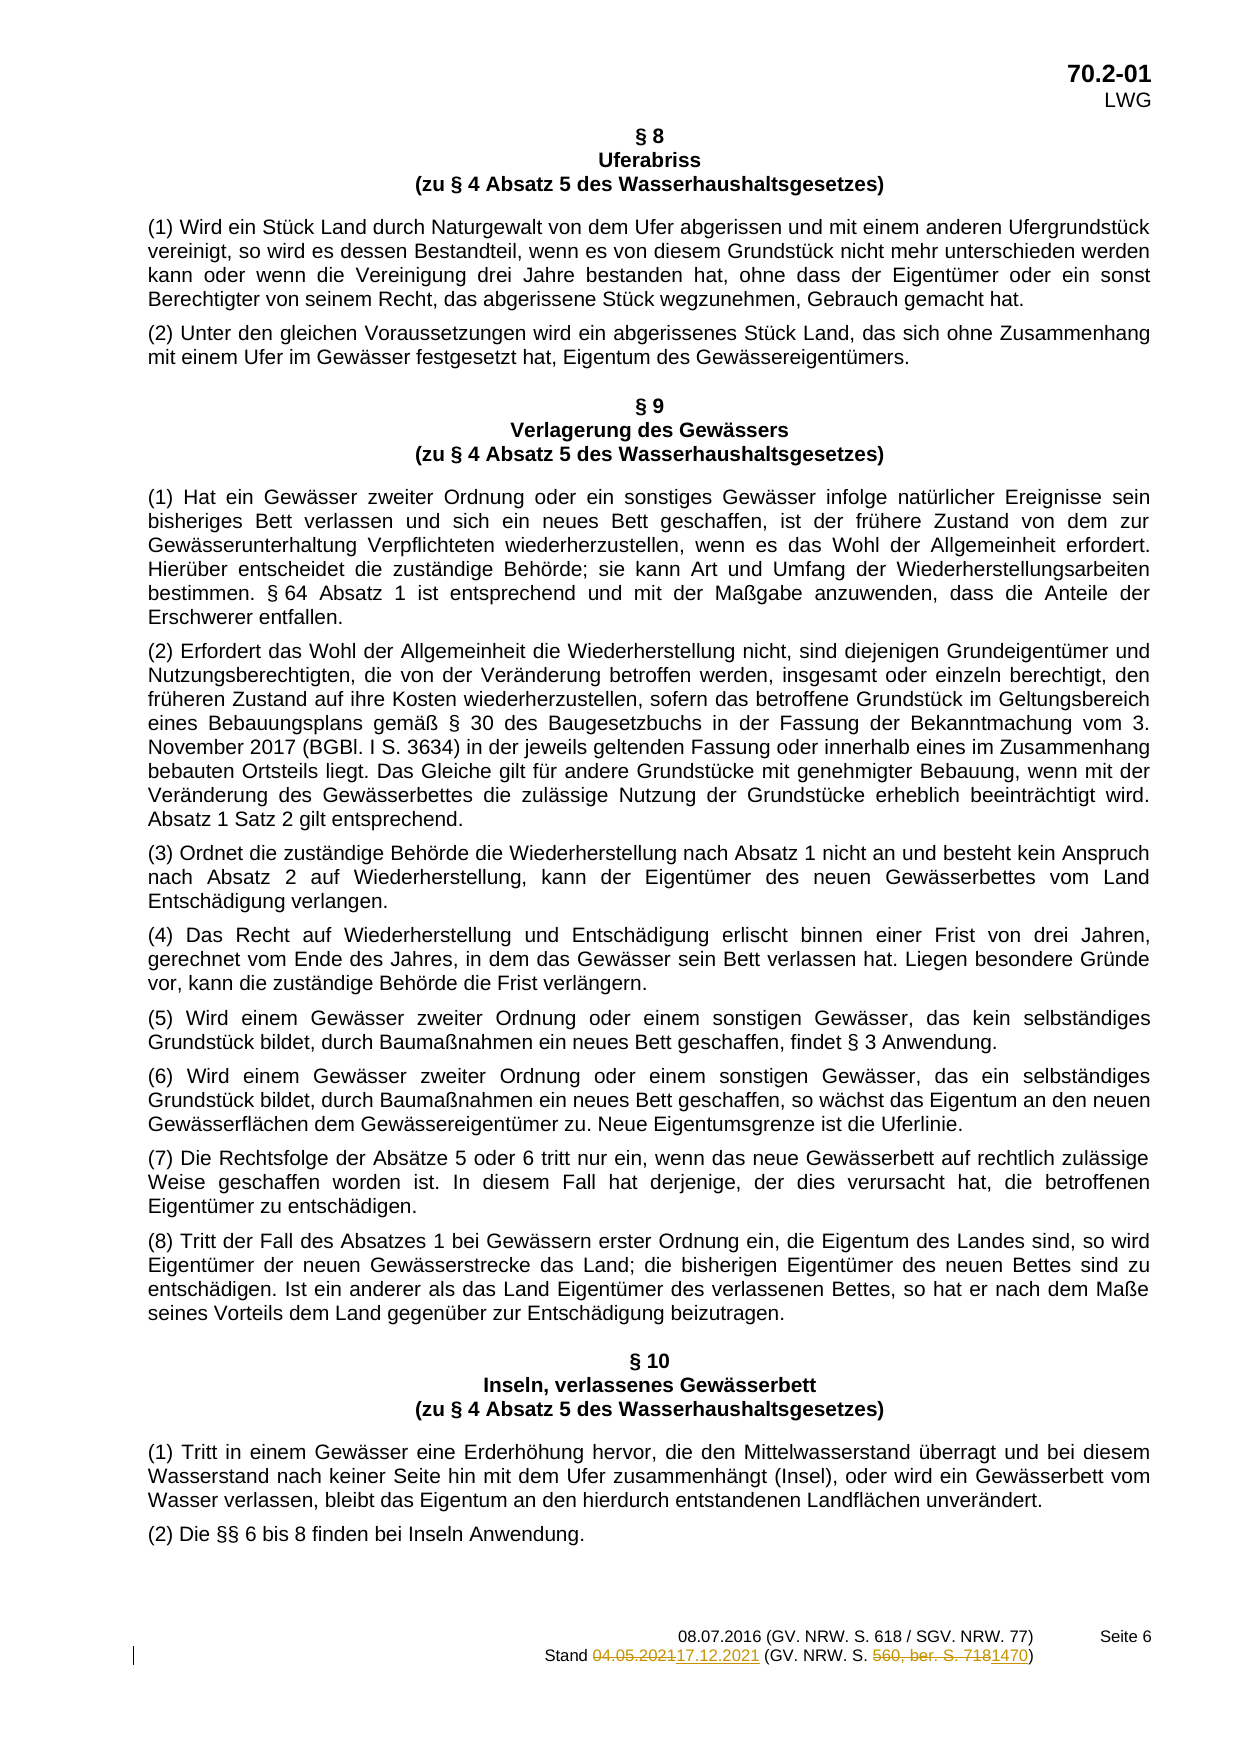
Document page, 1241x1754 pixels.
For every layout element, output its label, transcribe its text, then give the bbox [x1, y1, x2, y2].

text (1) Hat ein Gewässer zweiter Ordnung oder ein sonstiges Gewässer infolge natürlicher Ereignisse sein bisheriges Bett verlassen und sich ein neues Bett geschaffen, ist der frühere Zustand von dem zur Gewässerunterhaltung Verpflichteten wiederherzustellen, wenn es das Wohl der Allgemeinheit erfordert. Hierüber entscheidet die zuständige Behörde; sie kann Art und Umfang der Wiederherstellungsarbeiten bestimmen. § 64 Absatz 1 ist entsprechend und mit der Maßgabe anzuwenden, dass die Anteile der Erschwerer entfallen. [148, 485, 1152, 628]
text (1) Wird ein Stück Land durch Naturgewalt von dem Ufer abgerissen und mit einem anderen Ufergrundstück vereinigt, so wird es dessen Bestandteil, wenn es von diesem Grundstück nicht mehr unterschieden werden kann oder wenn die Vereinigung drei Jahre bestanden hat, ohne dass der Eigentümer oder ein sonst Berechtigter von seinem Recht, das abgerissene Stück wegzunehmen, Gebrauch gemacht hat. [148, 215, 1152, 311]
text (5) Wird einem Gewässer zweiter Ordnung oder einem sonstigen Gewässer, das kein selbständiges Grundstück bildet, durch Baumaßnahmen ein neues Bett geschaffen, findet § 3 Anwendung. [148, 1006, 1152, 1053]
subtitle § 8 Uferabriss (zu § 4 Absatz 5 des Wasserhaushaltsgesetzes) [148, 124, 1152, 196]
text (1) Tritt in einem Gewässer eine Erderhöhung hervor, die den Mittelwasserstand überragt und bei diesem Wasserstand nach keiner Seite hin mit dem Ufer zusammenhängt (Insel), oder wird ein Gewässerbett vom Wasser verlassen, bleibt das Eigentum an den hierdurch entstandenen Landflächen unverändert. [148, 1440, 1152, 1512]
text (3) Ordnet die zuständige Behörde die Wiederherstellung nach Absatz 1 nicht an und besteht kein Anspruch nach Absatz 2 auf Wiederherstellung, kann der Eigentümer des neuen Gewässerbettes vom Land Entschädigung verlangen. [148, 841, 1152, 913]
subtitle § 10 Inseln, verlassenes Gewässerbett (zu § 4 Absatz 5 des Wasserhaushaltsgesetzes) [148, 1349, 1152, 1421]
text (6) Wird einem Gewässer zweiter Ordnung oder einem sonstigen Gewässer, das ein selbständiges Grundstück bildet, durch Baumaßnahmen ein neues Bett geschaffen, so wächst das Eigentum an den neuen Gewässerflächen dem Gewässereigentümer zu. Neue Eigentumsgrenze ist die Uferlinie. [148, 1064, 1152, 1136]
text (2) Unter den gleichen Voraussetzungen wird ein abgerissenes Stück Land, das sich ohne Zusammenhang mit einem Ufer im Gewässer festgesetzt hat, Eigentum des Gewässereigentümers. [148, 321, 1152, 369]
text (2) Erfordert das Wohl der Allgemeinheit die Wiederherstellung nicht, sind diejenigen Grundeigentümer und Nutzungsberechtigten, die von der Veränderung betroffen werden, insgesamt oder einzeln berechtigt, den früheren Zustand auf ihre Kosten wiederherzustellen, sofern das betroffene Grundstück im Geltungsbereich eines Bebauungsplans gemäß § 30 des Baugesetzbuchs in der Fassung der Bekanntmachung vom 3. November 2017 (BGBl. I S. 3634) in der jeweils geltenden Fassung oder innerhalb eines im Zusammenhang bebauten Ortsteils liegt. Das Gleiche gilt für andere Grundstücke mit genehmigter Bebauung, wenn mit der Veränderung des Gewässerbettes die zulässige Nutzung der Grundstücke erheblich beeinträchtigt wird. Absatz 1 Satz 2 gilt entsprechend. [148, 639, 1152, 831]
text (2) Die §§ 6 bis 8 finden bei Inseln Anwendung. [148, 1522, 1152, 1546]
text (4) Das Recht auf Wiederherstellung und Entschädigung erlischt binnen einer Frist von drei Jahren, gerechnet vom Ende des Jahres, in dem das Gewässer sein Bett verlassen hat. Liegen besondere Gründe vor, kann die zuständige Behörde die Frist verlängern. [148, 923, 1152, 995]
text (7) Die Rechtsfolge der Absätze 5 oder 6 tritt nur ein, wenn das neue Gewässerbett auf rechtlich zulässige Weise geschaffen worden ist. In diesem Fall hat derjenige, der dies verursacht hat, die betroffenen Eigentümer zu entschädigen. [148, 1146, 1152, 1218]
text (8) Tritt der Fall des Absatzes 1 bei Gewässern erster Ordnung ein, die Eigentum des Landes sind, so wird Eigentümer der neuen Gewässerstrecke das Land; die bisherigen Eigentümer des neuen Bettes sind zu entschädigen. Ist ein anderer als das Land Eigentümer des verlassenen Bettes, so hat er nach dem Maße seines Vorteils dem Land gegenüber zur Entschädigung beizutragen. [148, 1228, 1152, 1324]
subtitle § 9 Verlagerung des Gewässers (zu § 4 Absatz 5 des Wasserhaushaltsgesetzes) [148, 394, 1152, 466]
